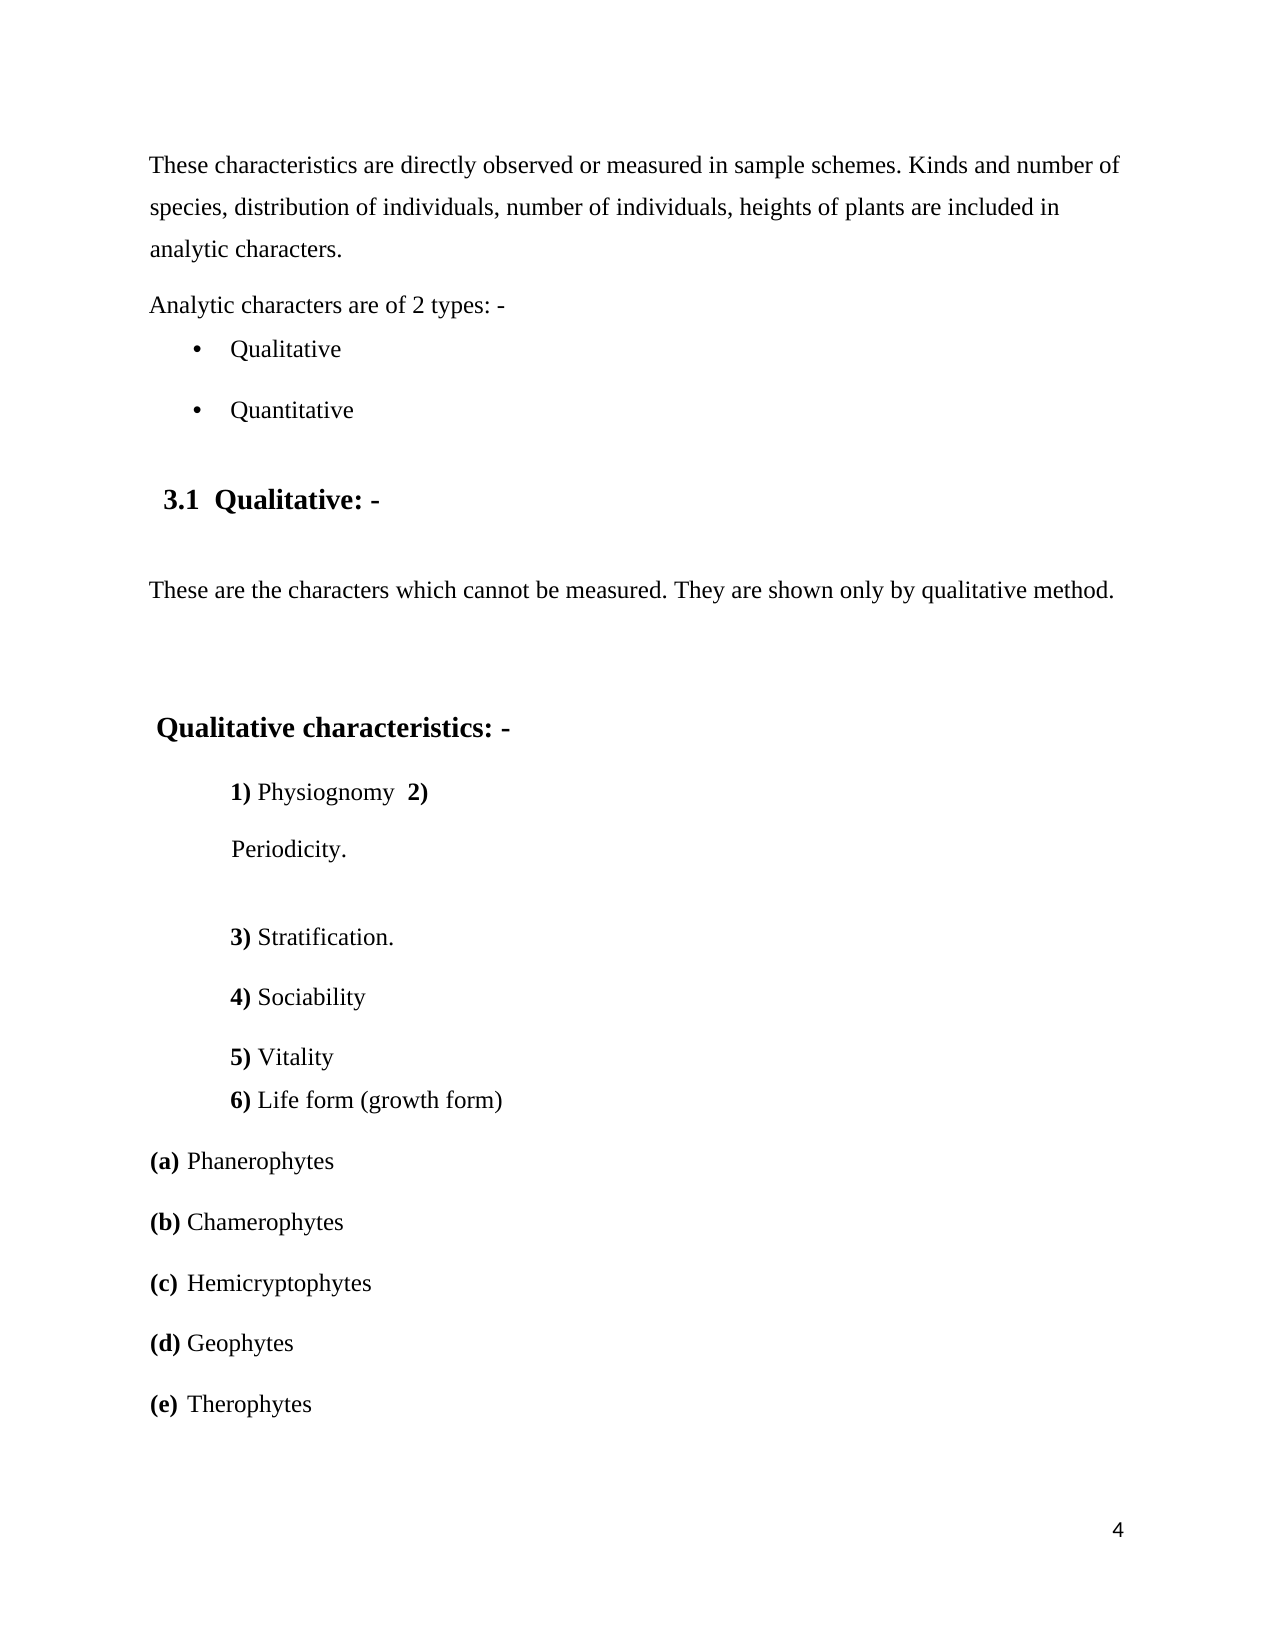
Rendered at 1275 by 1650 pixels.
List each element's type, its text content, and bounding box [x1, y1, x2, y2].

list Phanerophytes [150, 1146, 1124, 1175]
subtitle Qualitative characteristics: - [148, 710, 1125, 743]
text These are the characters which cannot be measured. They are shown only by qualitative method. [148, 576, 1124, 604]
list Life form (growth form) [230, 1086, 1124, 1114]
list Hemicryptophytes [150, 1268, 1124, 1297]
list Therophytes [150, 1389, 1124, 1418]
text 1) Physiognomy 2) Periodicity. [230, 777, 428, 863]
list Geophytes [150, 1328, 1124, 1357]
subtitle 3.1 Qualitative: - [148, 482, 1125, 516]
list Vitality [230, 1042, 1124, 1070]
list Quantitative [193, 394, 1124, 423]
list Qualitative [193, 334, 1124, 363]
list Stratification. [230, 922, 1124, 951]
list Chamerophytes [150, 1207, 1124, 1236]
list Sociability [230, 982, 1124, 1011]
text These characteristics are directly observed or measured in sample schemes. Kinds and number of species, distribution of individuals, number of individuals, heights of plants are included in analytic characters. [148, 150, 1124, 262]
text Analytic characters are of 2 types: - [148, 290, 1124, 319]
